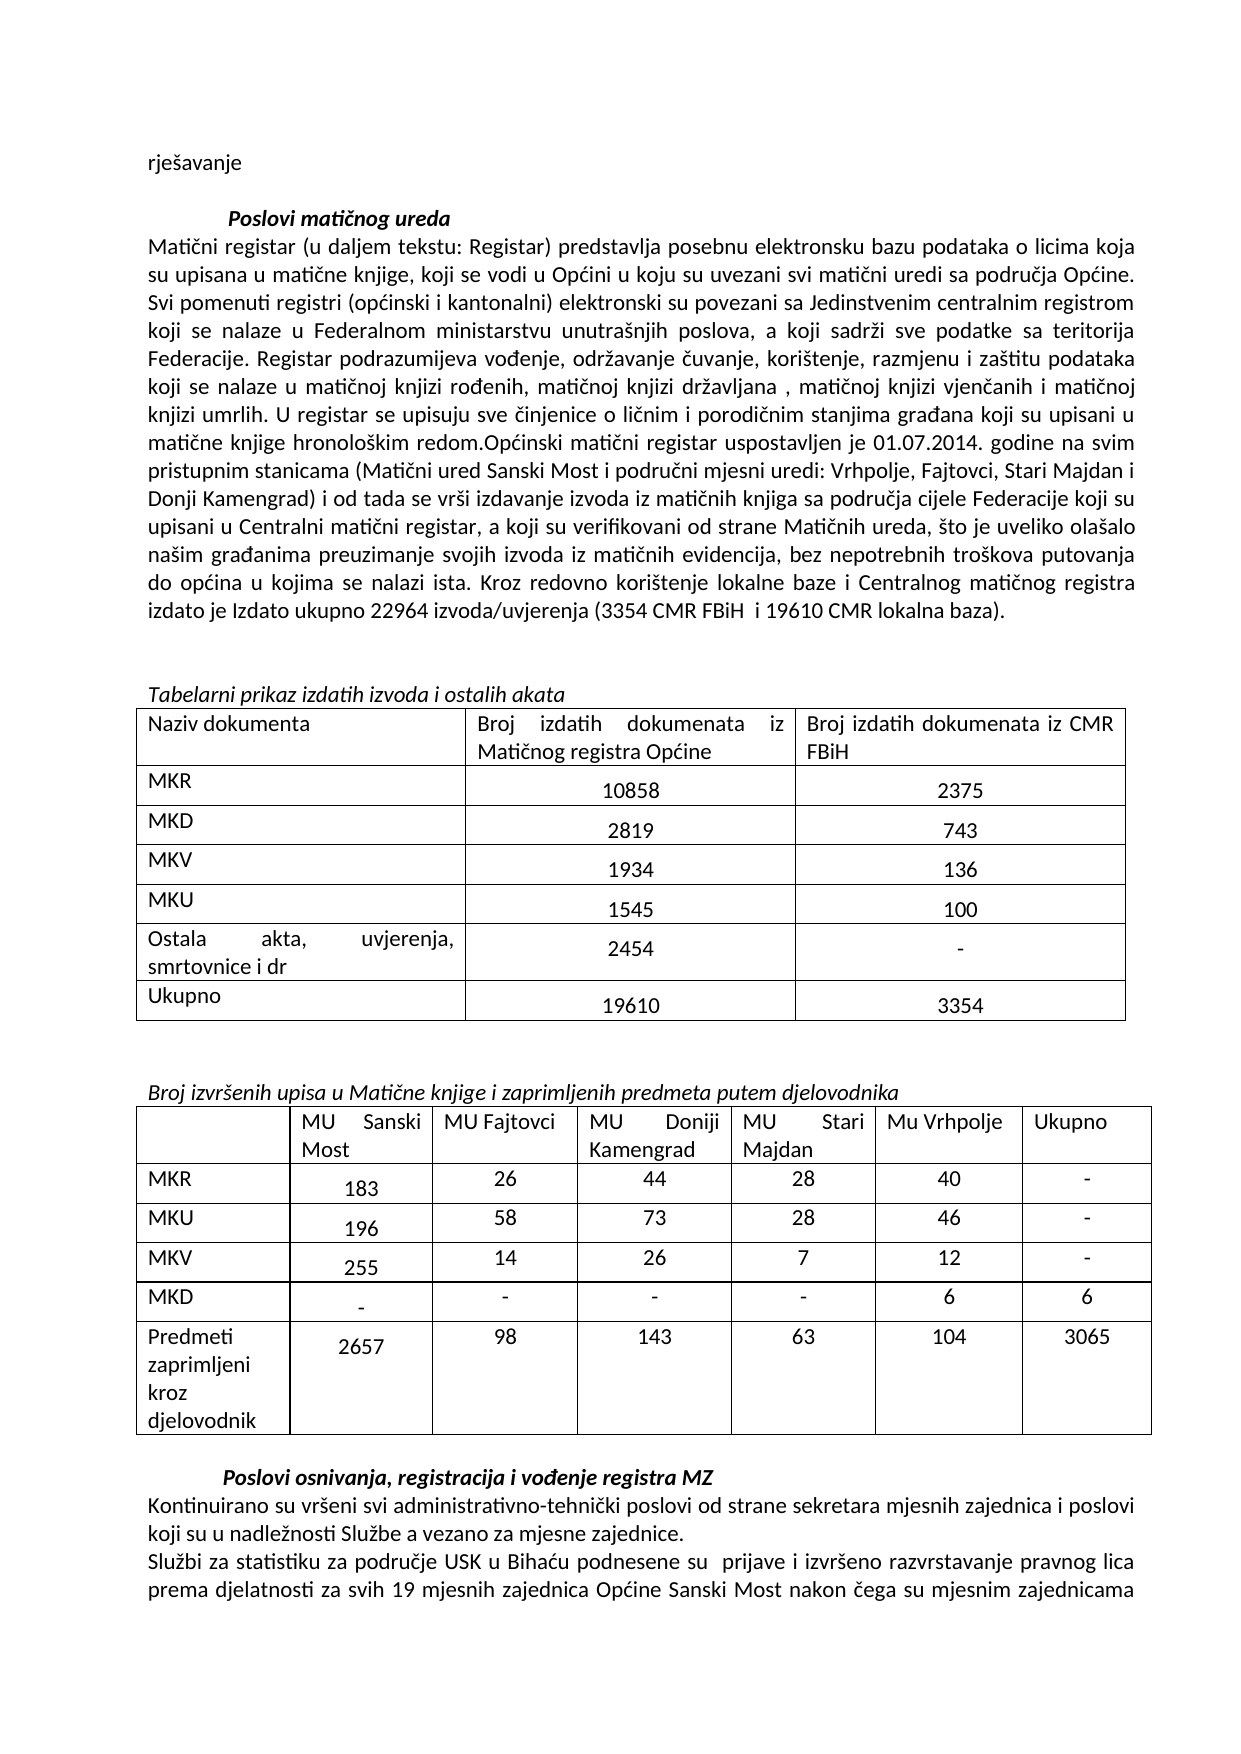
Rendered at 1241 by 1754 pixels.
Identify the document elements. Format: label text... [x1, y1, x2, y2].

table_cell MKU [137, 1204, 289, 1242]
table_cell MKD [137, 1283, 289, 1321]
table_cell 63 [732, 1322, 875, 1434]
table_header Broj izdatih dokumenata iz Matičnog registra Općine [466, 709, 795, 765]
table_cell - [1023, 1164, 1151, 1202]
table_cell 6 [1023, 1283, 1151, 1321]
text Matični registar (u daljem tekstu: Registar) predstavlja posebnu elektronsku bazu podataka o licima koja su upisana u matične knjige, koji se vodi u Općini u koju su uvezani svi matični uredi sa područja Općine. Svi pomenuti registri (općinski i kantonalni) elektronski su povezani sa Jedinstvenim centralnim registrom koji se nalaze u Federalnom ministarstvu unutrašnjih poslova, a koji sadrži sve podatke sa teritorija Federacije. Registar podrazumijeva vođenje, održavanje čuvanje, korištenje, razmjenu i zaštitu podataka koji se nalaze u matičnoj knjizi rođenih, matičnoj knjizi državljana , matičnoj knjizi vjenčanih i matičnoj knjizi umrlih. U registar se upisuju sve činjenice o ličnim i porodičnim stanjima građana koji su upisani u matične knjige hronološkim redom.Općinski matični registar uspostavljen je 01.07.2014. godine na svim pristupnim stanicama (Matični ured Sanski Most i područni mjesni uredi: Vrhpolje, Fajtovci, Stari Majdan i Donji Kamengrad) i od tada se vrši izdavanje izvoda iz matičnih knjiga sa područja cijele Federacije koji su upisani u Centralni matični registar, a koji su verifikovani od strane Matičnih ureda, što je uveliko olašalo našim građanima preuzimanje svojih izvoda iz matičnih evidencija, bez nepotrebnih troškova putovanja do općina u kojima se nalazi ista. Kroz redovno korištenje lokalne baze i Centralnog matičnog registra izdato je Izdato ukupno 22964 izvoda/uvjerenja (3354 CMR FBiH i 19610 CMR lokalna baza). [148, 232, 1137, 624]
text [148, 1547, 1137, 1603]
text Kontinuirano su vršeni svi administrativno-tehnički poslovi od strane sekretara mjesnih zajednica i poslovi koji su u nadležnosti Službe a vezano za mjesne zajednice. [148, 1491, 1137, 1547]
table_cell 2454 [466, 924, 795, 980]
table_cell 26 [578, 1243, 731, 1281]
table_cell - [732, 1283, 875, 1321]
table_header [137, 1107, 289, 1163]
table_cell - [433, 1283, 577, 1321]
table_cell - [796, 924, 1125, 980]
table_cell 3354 [796, 981, 1125, 1020]
table_header MU Sanski Most [291, 1107, 432, 1163]
table_cell - [291, 1283, 432, 1321]
table_cell 143 [578, 1322, 731, 1434]
table_header Ukupno [1023, 1107, 1151, 1163]
text Poslovi matičnog ureda [148, 204, 1137, 232]
table_cell 98 [433, 1322, 577, 1434]
table_cell 28 [732, 1164, 875, 1202]
table_cell Predmeti zaprimljeni kroz djelovodnik [137, 1322, 289, 1434]
table_cell MKV [137, 845, 465, 884]
table_cell 44 [578, 1164, 731, 1202]
table_cell Ukupno [137, 981, 465, 1020]
table_header MU Doniji Kamengrad [578, 1107, 731, 1163]
table_cell 46 [876, 1204, 1022, 1242]
table_cell 6 [876, 1283, 1022, 1321]
table_cell 183 [291, 1164, 432, 1202]
table_cell 73 [578, 1204, 731, 1242]
table_cell 2819 [466, 806, 795, 844]
table_cell 104 [876, 1322, 1022, 1434]
table_cell MKU [137, 885, 465, 923]
table_cell 255 [291, 1243, 432, 1281]
table_header MU Fajtovci [433, 1107, 577, 1163]
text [148, 148, 1137, 176]
table_cell MKD [137, 806, 465, 844]
table_cell 100 [796, 885, 1125, 923]
table_cell - [578, 1283, 731, 1321]
table_header Broj izdatih dokumenata iz CMR FBiH [796, 709, 1125, 765]
table_cell 14 [433, 1243, 577, 1281]
table_cell 7 [732, 1243, 875, 1281]
text Poslovi osnivanja, registracija i vođenje registra MZ [148, 1463, 1137, 1491]
table_cell 136 [796, 845, 1125, 884]
table_cell 1934 [466, 845, 795, 884]
table_cell 196 [291, 1204, 432, 1242]
text Broj izvršenih upisa u Matične knjige i zaprimljenih predmeta putem djelovodnika [148, 1078, 1137, 1106]
table_cell 2657 [291, 1322, 432, 1434]
table_cell 1545 [466, 885, 795, 923]
table_header Mu Vrhpolje [876, 1107, 1022, 1163]
table_cell 19610 [466, 981, 795, 1020]
table_cell MKR [137, 766, 465, 805]
table_cell 26 [433, 1164, 577, 1202]
table_cell 3065 [1023, 1322, 1151, 1434]
table_cell Ostala akta, uvjerenja, smrtovnice i dr [137, 924, 465, 980]
table_cell - [1023, 1243, 1151, 1281]
table_cell 2375 [796, 766, 1125, 805]
table_cell 743 [796, 806, 1125, 844]
text Tabelarni prikaz izdatih izvoda i ostalih akata [148, 680, 1137, 708]
table_cell 12 [876, 1243, 1022, 1281]
table_cell 28 [732, 1204, 875, 1242]
table_header MU Stari Majdan [732, 1107, 875, 1163]
table_cell 10858 [466, 766, 795, 805]
table_cell MKR [137, 1164, 289, 1202]
table_header Naziv dokumenta [137, 709, 465, 765]
table_cell - [1023, 1204, 1151, 1242]
table_cell 58 [433, 1204, 577, 1242]
table_cell 40 [876, 1164, 1022, 1202]
table_cell MKV [137, 1243, 289, 1281]
